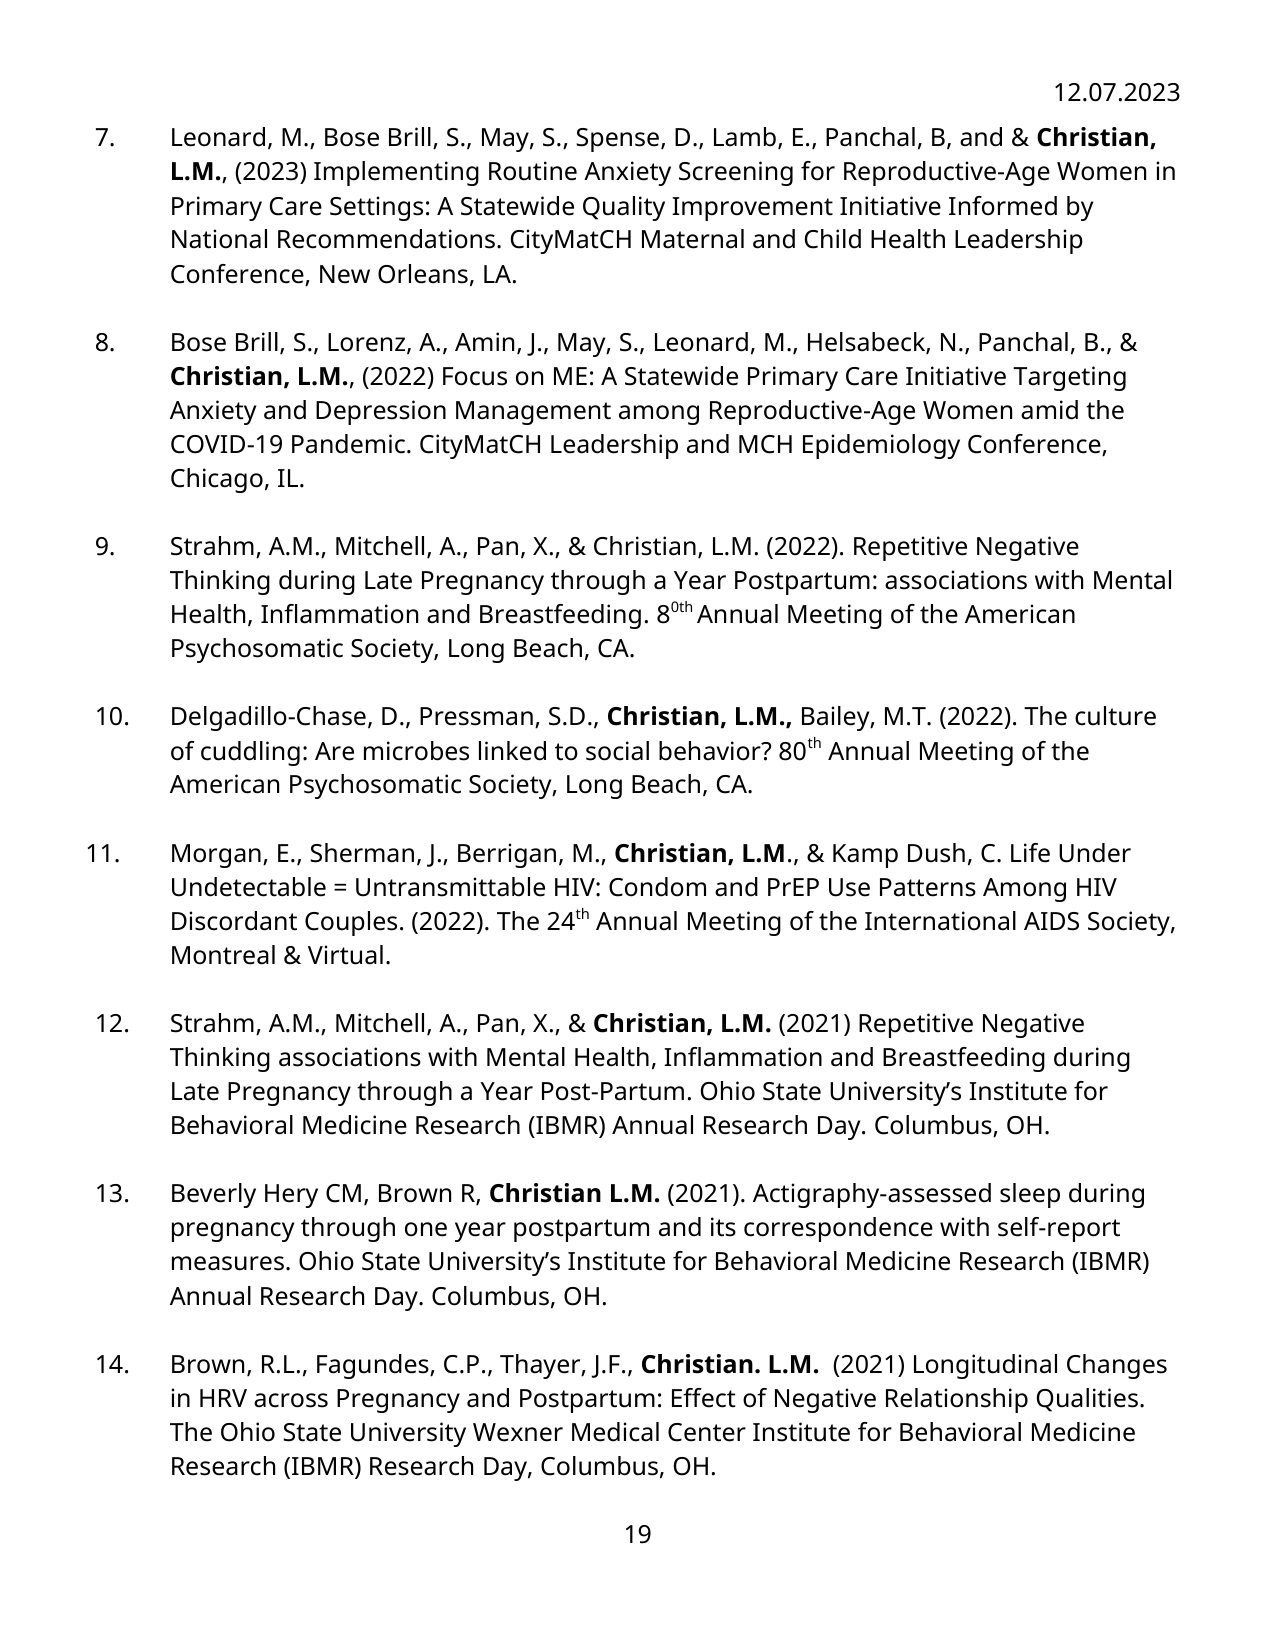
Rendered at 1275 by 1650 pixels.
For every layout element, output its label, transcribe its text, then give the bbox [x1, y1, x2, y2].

list Brown, R.L., Fagundes, C.P., Thayer, J.F., Christian. L.M. (2021) Longitudinal Changes in HRV across Pregnancy and Postpartum: Effect of Negative Relationship Qualities. The Ohio State University Wexner Medical Center Institute for Behavioral Medicine Research (IBMR) Research Day, Columbus, OH. [94, 1346, 1181, 1482]
list Strahm, A.M., Mitchell, A., Pan, X., & Christian, L.M. (2022). Repetitive Negative Thinking during Late Pregnancy through a Year Postpartum: associations with Mental Health, Inflammation and Breastfeeding. 80th Annual Meeting of the American Psychosomatic Society, Long Beach, CA. [94, 529, 1181, 665]
list Delgadillo-Chase, D., Pressman, S.D., Christian, L.M., Bailey, M.T. (2022). The culture of cuddling: Are microbes linked to social behavior? 80th Annual Meeting of the American Psychosomatic Society, Long Beach, CA. [94, 699, 1181, 801]
list Strahm, A.M., Mitchell, A., Pan, X., & Christian, L.M. (2021) Repetitive Negative Thinking associations with Mental Health, Inflammation and Breastfeeding during Late Pregnancy through a Year Post-Partum. Ohio State University’s Institute for Behavioral Medicine Research (IBMR) Annual Research Day. Columbus, OH. [94, 1006, 1181, 1142]
list Bose Brill, S., Lorenz, A., Amin, J., May, S., Leonard, M., Helsabeck, N., Panchal, B., & Christian, L.M., (2022) Focus on ME: A Statewide Primary Care Initiative Targeting Anxiety and Depression Management among Reproductive-Age Women amid the COVID-19 Pandemic. CityMatCH Leadership and MCH Epidemiology Conference, Chicago, IL. [94, 324, 1181, 495]
list Leonard, M., Bose Brill, S., May, S., Spense, D., Lamb, E., Panchal, B, and & Christian, L.M., (2023) Implementing Routine Anxiety Screening for Reproductive-Age Women in Primary Care Settings: A Statewide Quality Improvement Initiative Informed by National Recommendations. CityMatCH Maternal and Child Health Leadership Conference, New Orleans, LA. [94, 120, 1181, 290]
list Beverly Hery CM, Brown R, Christian L.M. (2021). Actigraphy-assessed sleep during pregnancy through one year postpartum and its correspondence with self-report measures. Ohio State University’s Institute for Behavioral Medicine Research (IBMR) Annual Research Day. Columbus, OH. [94, 1176, 1181, 1312]
list Morgan, E., Sherman, J., Berrigan, M., Christian, L.M., & Kamp Dush, C. Life Under Undetectable = Untransmittable HIV: Condom and PrEP Use Patterns Among HIV Discordant Couples. (2022). The 24th Annual Meeting of the International AIDS Society, Montreal & Virtual. [85, 835, 1181, 972]
